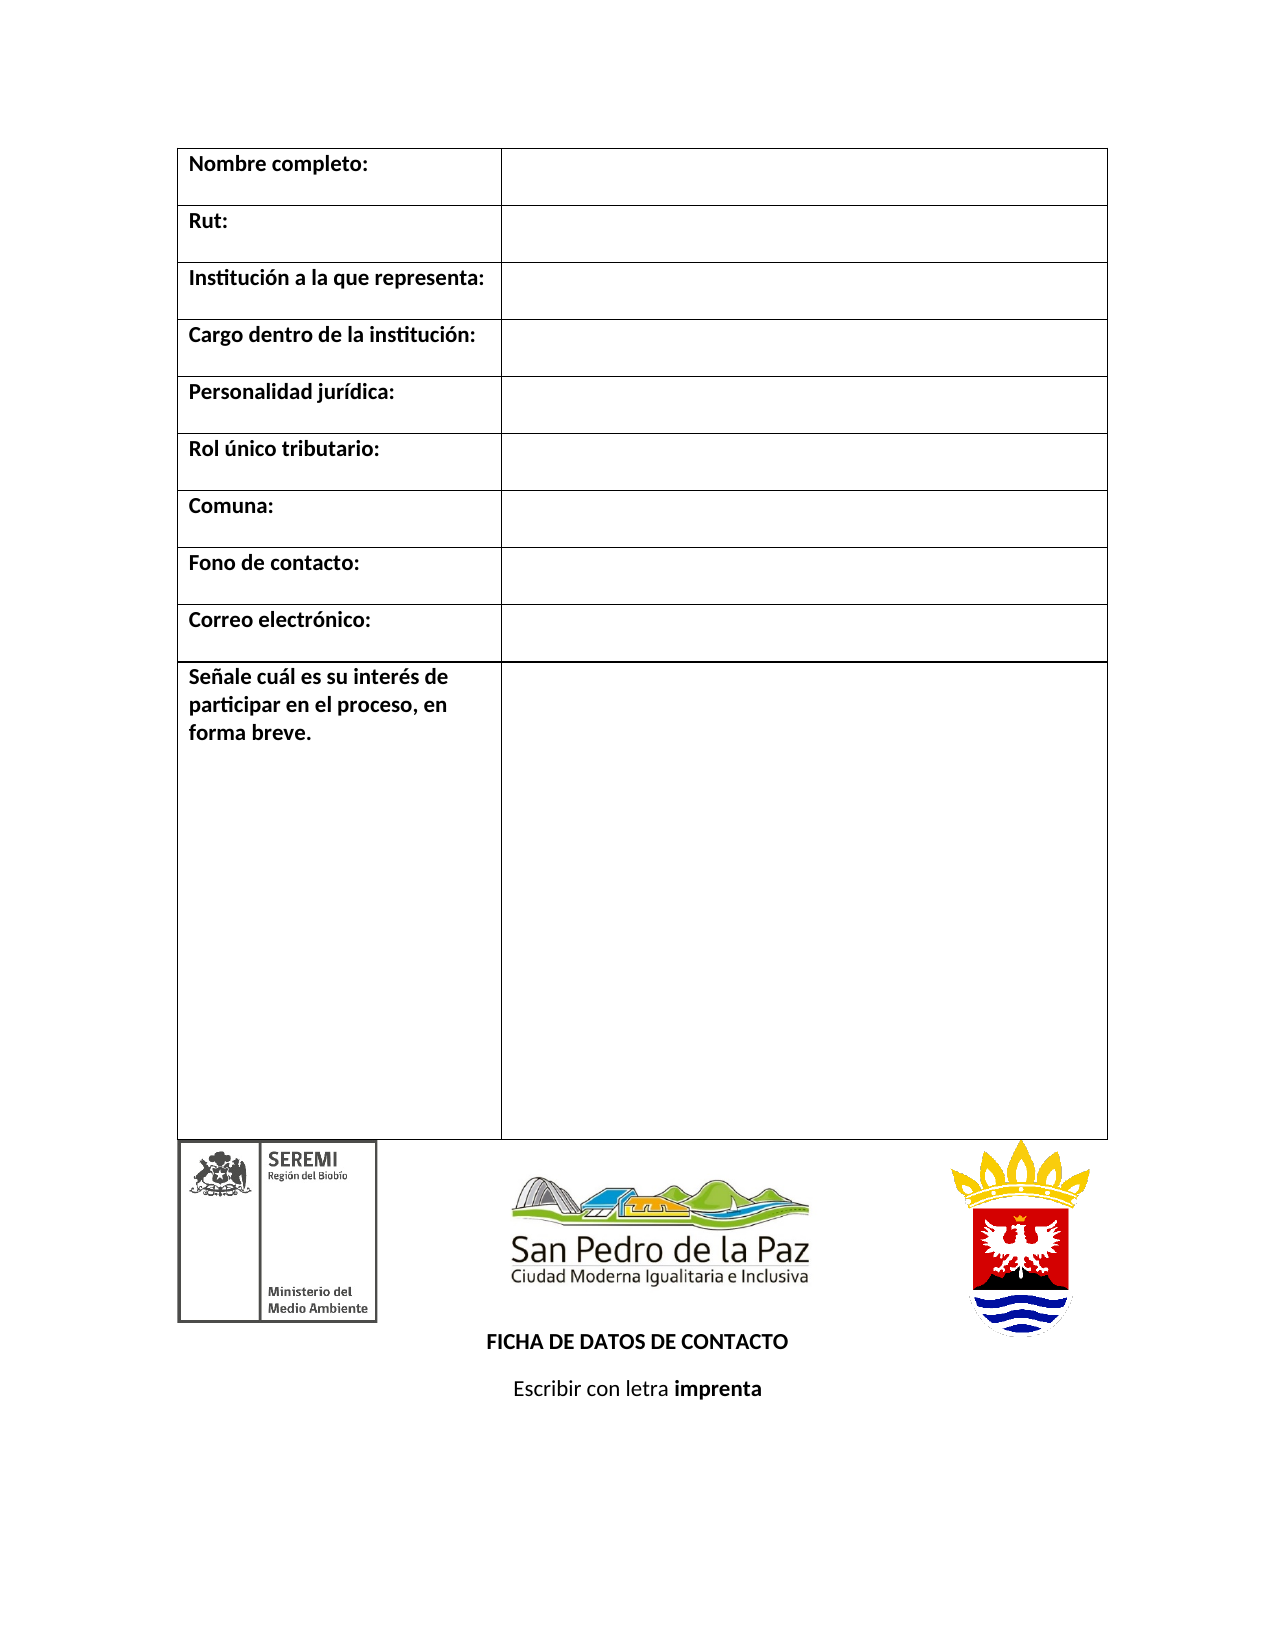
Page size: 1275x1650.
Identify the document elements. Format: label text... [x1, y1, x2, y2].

picture [177, 1140, 378, 1323]
table_cell Correo electrónico: [178, 605, 501, 661]
table_cell Señale cuál es su interés de participar en el proceso, en forma breve. [178, 663, 501, 1139]
table_cell [502, 377, 1107, 433]
text Escribir con letra imprenta [177, 1374, 1098, 1402]
table_header [502, 149, 1107, 205]
table_cell Comuna: [178, 491, 501, 547]
table_cell Personalidad jurídica: [178, 377, 501, 433]
table_cell [502, 434, 1107, 490]
table_cell Rol único tributario: [178, 434, 501, 490]
text FICHA DE DATOS DE CONTACTO [177, 1327, 1098, 1355]
table_cell Cargo dentro de la institución: [178, 320, 501, 376]
table_cell [502, 320, 1107, 376]
table_header Nombre completo: [178, 149, 501, 205]
table_cell [502, 663, 1107, 1139]
table_cell [502, 491, 1107, 547]
table_cell [502, 605, 1107, 661]
table_cell Fono de contacto: [178, 548, 501, 604]
table_cell [502, 206, 1107, 262]
table_cell Rut: [178, 206, 501, 262]
picture [950, 1140, 1090, 1327]
picture [503, 1140, 822, 1303]
table_cell [502, 548, 1107, 604]
table_cell Institución a la que representa: [178, 263, 501, 319]
table_cell [502, 263, 1107, 319]
